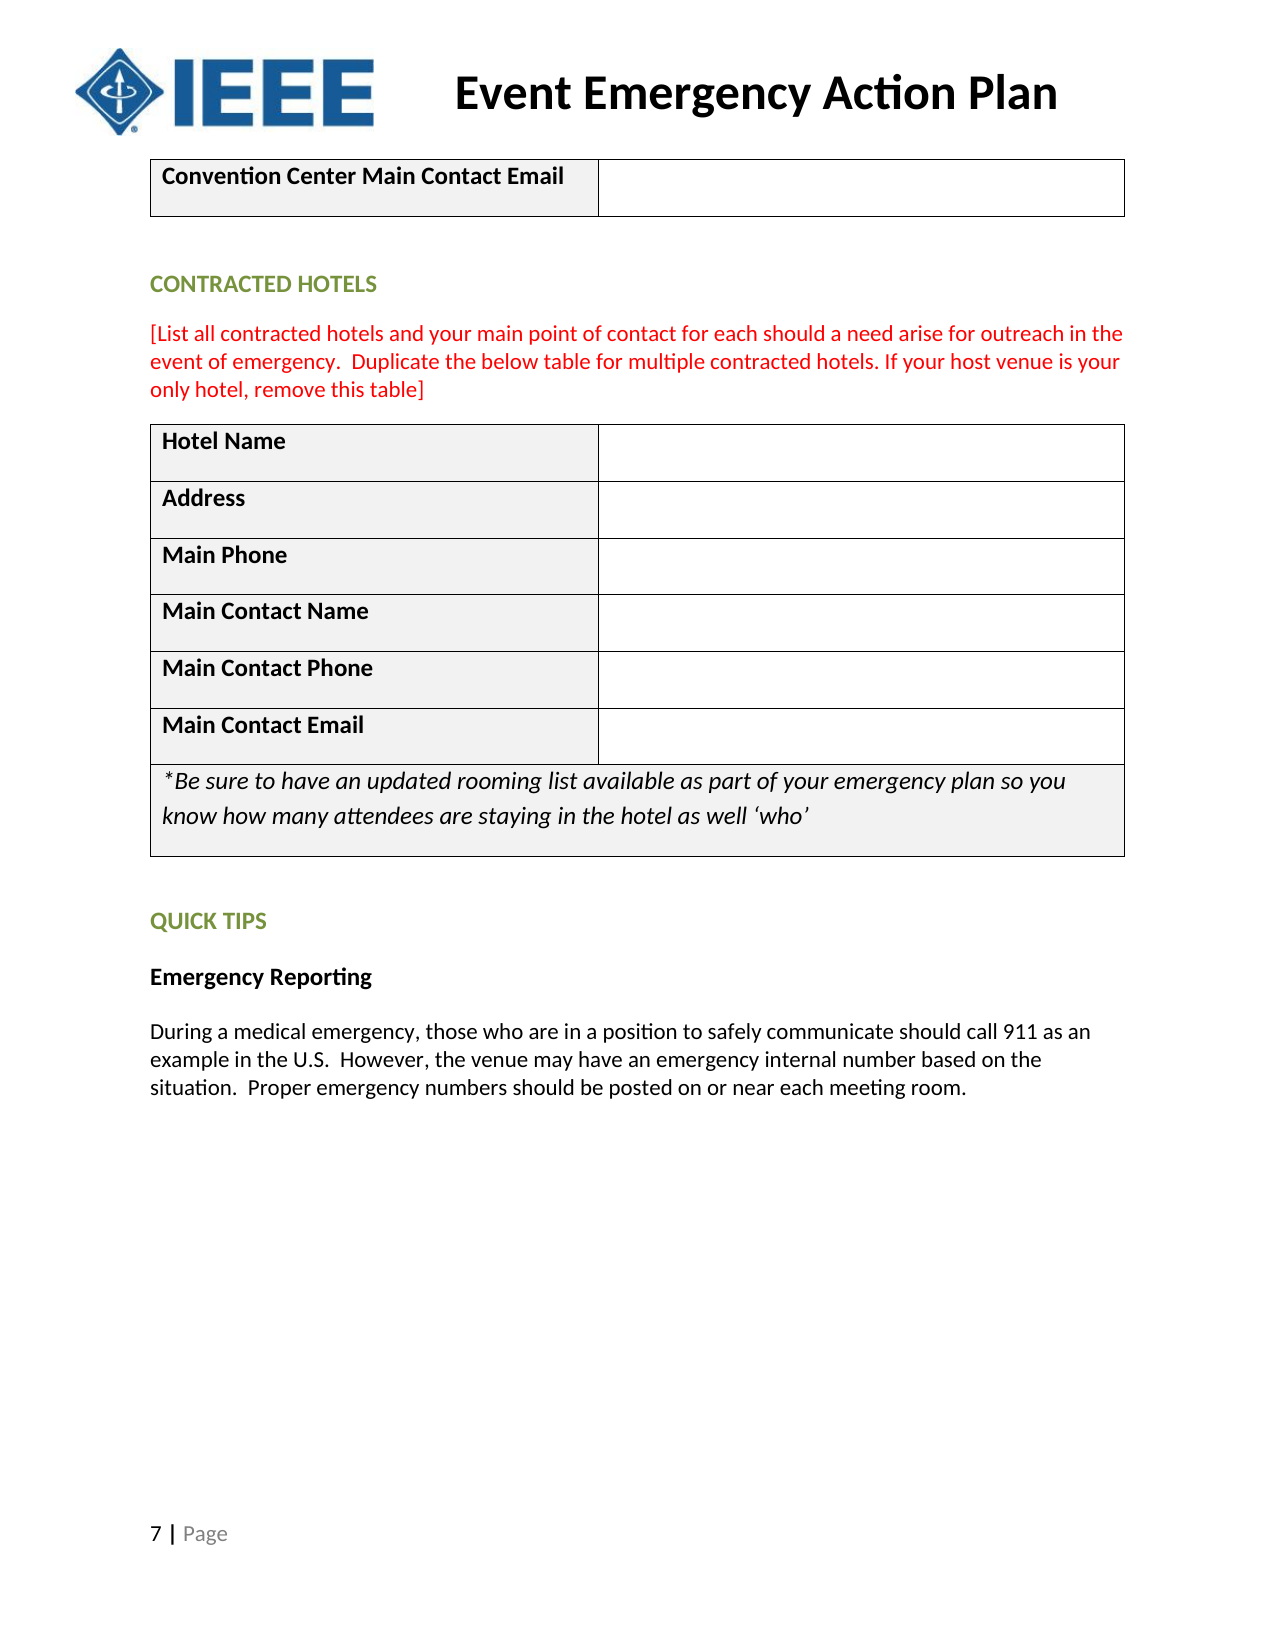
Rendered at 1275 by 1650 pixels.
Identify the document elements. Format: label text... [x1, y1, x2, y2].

table_header Hotel Name [151, 425, 598, 481]
picture [75, 48, 374, 136]
table_cell Main Contact Email [151, 709, 598, 764]
table_cell Address [151, 482, 598, 538]
table_cell [599, 652, 1124, 708]
table_cell [599, 160, 1124, 216]
text During a medical emergency, those who are in a position to safely communicate should call 911 as an example in the U.S. However, the venue may have an emergency internal number based on the situation. Proper emergency numbers should be posted on or near each meeting room. [150, 1017, 1125, 1101]
table_cell [599, 539, 1124, 594]
table_cell Main Contact Name [151, 595, 598, 651]
table_cell Main Phone [151, 539, 598, 594]
table_header [599, 425, 1124, 481]
table_cell Convention Center Main Contact Email [151, 160, 598, 216]
table_cell *Be sure to have an updated rooming list available as part of your emergency plan so you know how many attendees are staying in the hotel as well ‘who’ [151, 765, 1124, 856]
text Emergency Reporting [150, 961, 1125, 992]
table_cell [599, 709, 1124, 764]
table_cell [599, 595, 1124, 651]
table_cell Main Contact Phone [151, 652, 598, 708]
text QUICK TIPS [150, 906, 1125, 936]
text CONTRACTED HOTELS [150, 268, 1125, 299]
text [List all contracted hotels and your main point of contact for each should a need arise for outreach in the event of emergency. Duplicate the below table for multiple contracted hotels. If your host venue is your only hotel, remove this table] [150, 319, 1125, 403]
table_cell [599, 482, 1124, 538]
